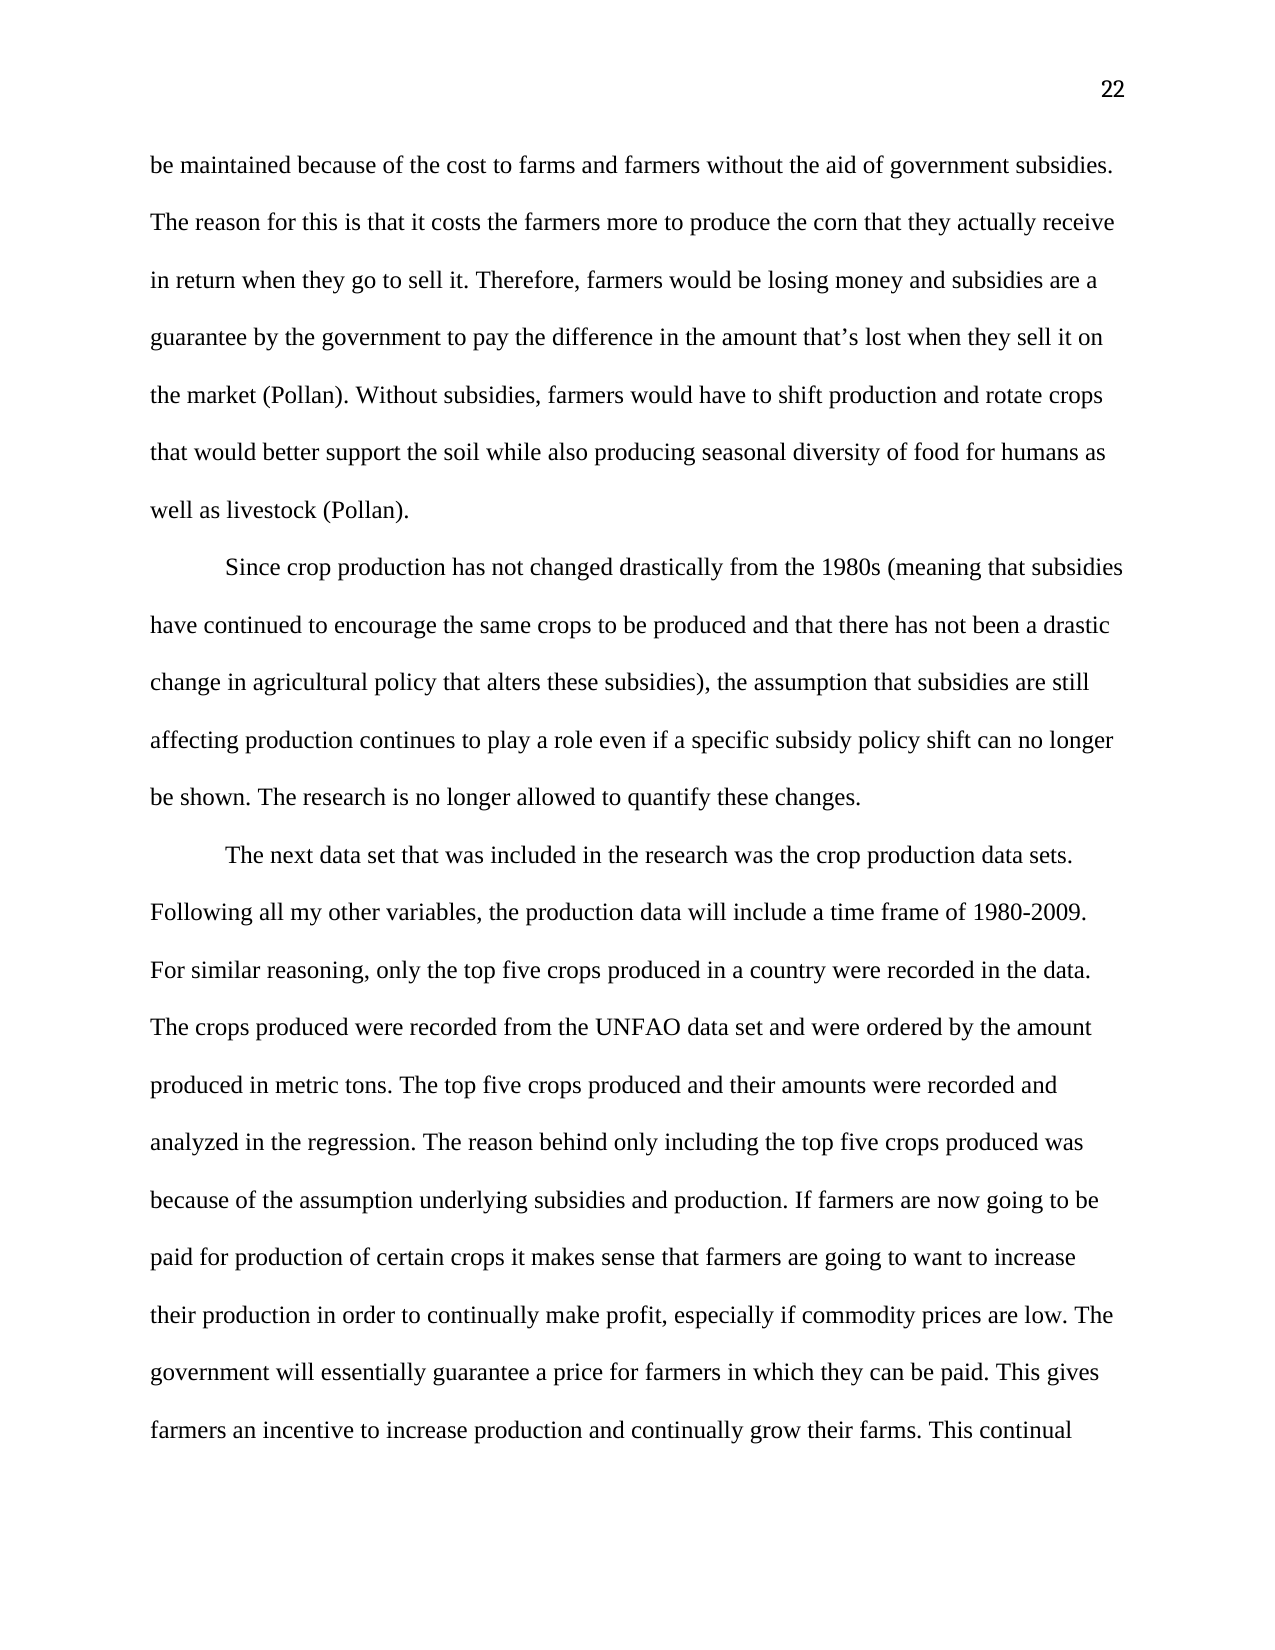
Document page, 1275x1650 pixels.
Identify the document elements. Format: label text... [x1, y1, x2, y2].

text Since crop production has not changed drastically from the 1980s (meaning that subsidies have continued to encourage the same crops to be produced and that there has not been a drastic change in agricultural policy that alters these subsidies), the assumption that subsidies are still affecting production continues to play a role even if a specific subsidy policy shift can no longer be shown. The research is no longer allowed to quantify these changes. [150, 552, 1125, 811]
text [150, 150, 1125, 524]
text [150, 840, 1125, 1444]
